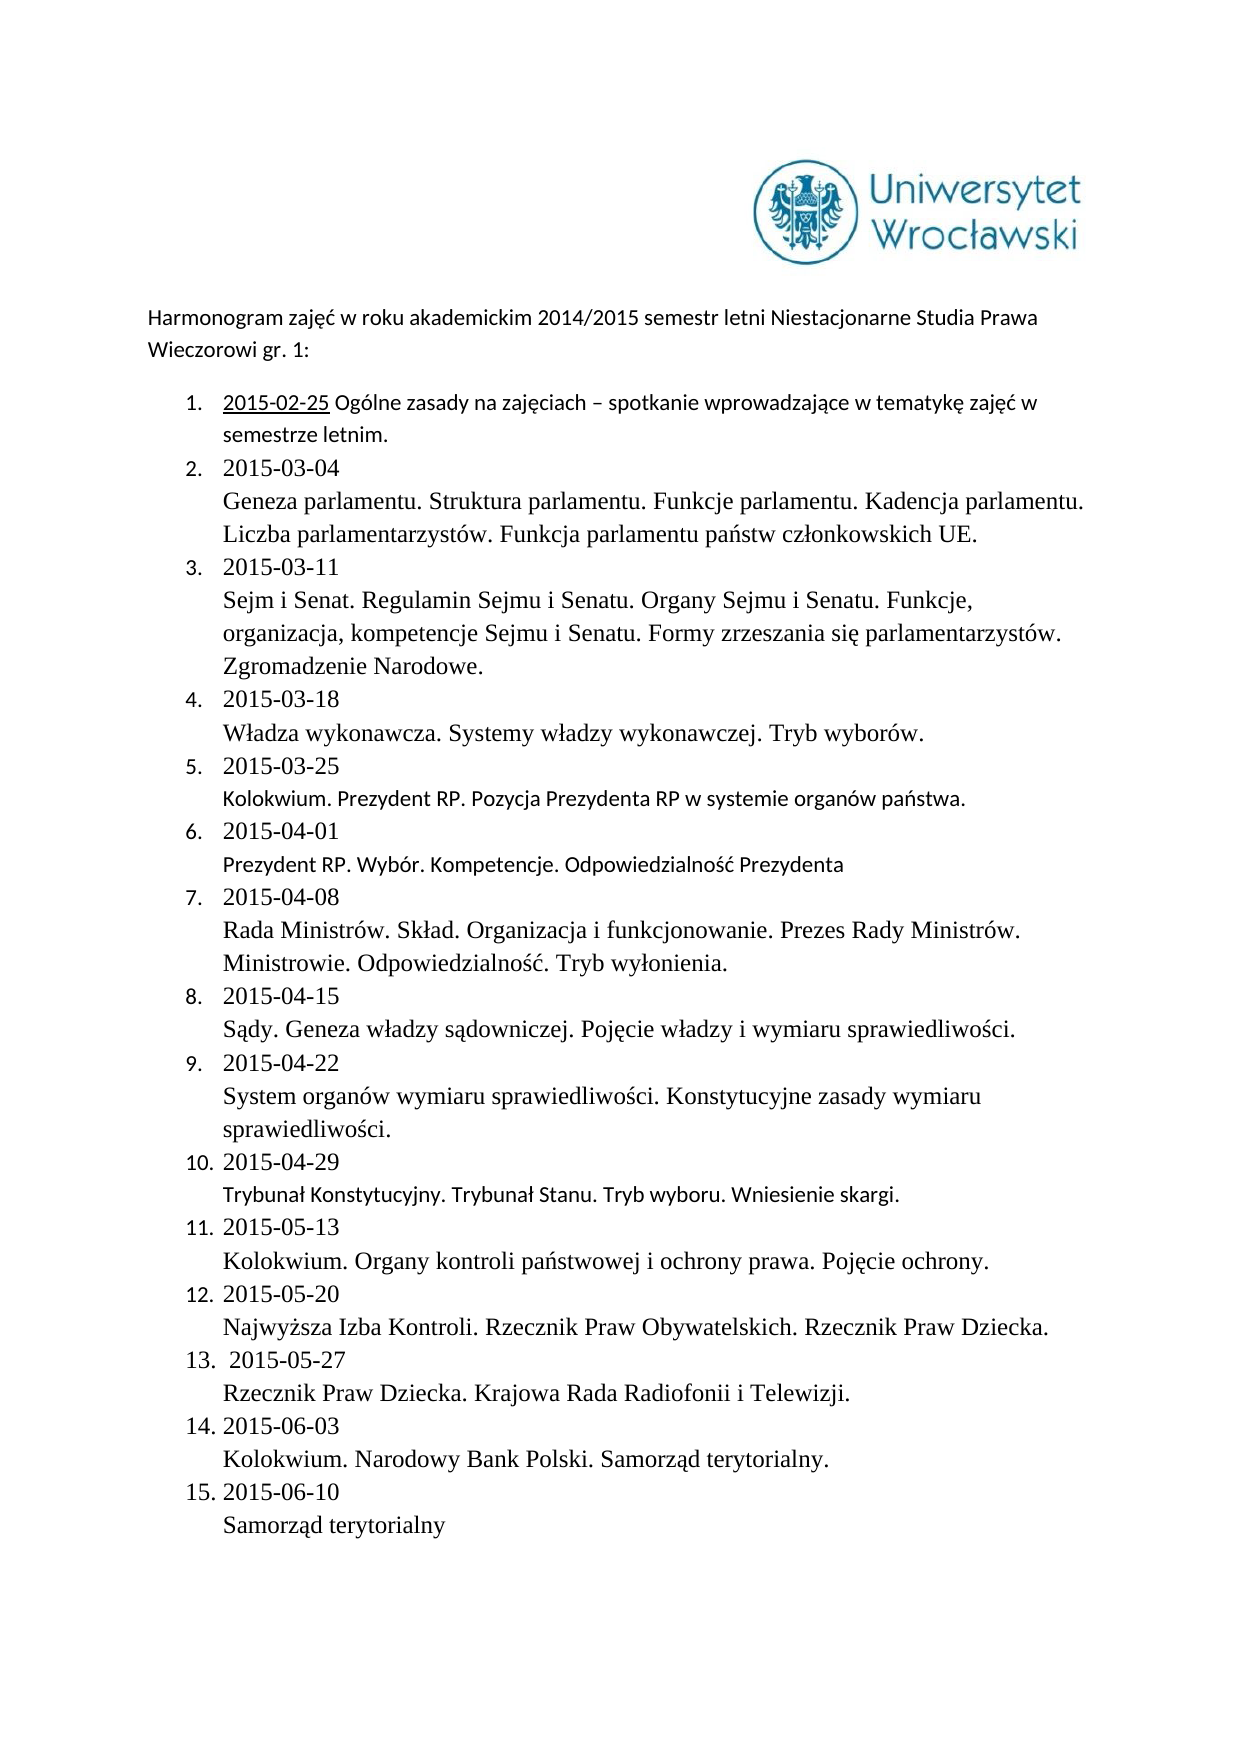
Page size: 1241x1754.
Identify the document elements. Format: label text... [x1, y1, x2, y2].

list 2015-03-04 [185, 453, 1093, 482]
list 2015-03-18 [185, 684, 1093, 713]
list Kolokwium. Narodowy Bank Polski. Samorząd terytorialny. [223, 1444, 1093, 1473]
list Władza wykonawcza. Systemy władzy wykonawczej. Tryb wyborów. [223, 718, 1093, 747]
list 2015-05-13 [185, 1212, 1093, 1242]
text Harmonogram zajęć w roku akademickim 2014/2015 semestr letni Niestacjonarne Studia Prawa Wieczorowi gr. 1: [148, 303, 1093, 363]
list 2015-02-25 Ogólne zasady na zajęciach – spotkanie wprowadzające w tematykę zajęć w semestrze letnim. [185, 388, 1093, 448]
list Sejm i Senat. Regulamin Sejmu i Senatu. Organy Sejmu i Senatu. Funkcje, organizacja, kompetencje Sejmu i Senatu. Formy zrzeszania się parlamentarzystów. Zgromadzenie Narodowe. [223, 585, 1093, 680]
list 2015-04-01 [185, 816, 1093, 845]
list Rzecznik Praw Dziecka. Krajowa Rada Radiofonii i Telewizji. [223, 1378, 1093, 1407]
list Najwyższa Izba Kontroli. Rzecznik Praw Obywatelskich. Rzecznik Praw Dziecka. [223, 1312, 1093, 1341]
list Rada Ministrów. Skład. Organizacja i funkcjonowanie. Prezes Rady Ministrów. Ministrowie. Odpowiedzialność. Tryb wyłonienia. [223, 915, 1093, 977]
list Prezydent RP. Wybór. Kompetencje. Odpowiedzialność Prezydenta [223, 850, 1093, 878]
list 2015-05-27 [185, 1345, 1093, 1374]
list Kolokwium. Prezydent RP. Pozycja Prezydenta RP w systemie organów państwa. [223, 784, 1093, 812]
list 2015-06-03 [185, 1411, 1093, 1440]
list Geneza parlamentu. Struktura parlamentu. Funkcje parlamentu. Kadencja parlamentu. Liczba parlamentarzystów. Funkcja parlamentu państw członkowskich UE. [223, 486, 1093, 548]
list 2015-03-25 [185, 751, 1093, 780]
list Samorząd terytorialny [223, 1510, 1093, 1539]
list 2015-04-29 [185, 1147, 1093, 1176]
list 2015-06-10 [185, 1477, 1093, 1506]
list Trybunał Konstytucyjny. Trybunał Stanu. Tryb wyboru. Wniesienie skargi. [223, 1180, 1093, 1208]
list System organów wymiaru sprawiedliwości. Konstytucyjne zasady wymiaru sprawiedliwości. [223, 1081, 1093, 1143]
list 2015-04-22 [185, 1048, 1093, 1077]
list 2015-04-08 [185, 882, 1093, 911]
list 2015-05-20 [185, 1279, 1093, 1308]
list 2015-03-11 [185, 552, 1093, 581]
list 2015-04-15 [185, 981, 1093, 1010]
list Kolokwium. Organy kontroli państwowej i ochrony prawa. Pojęcie ochrony. [223, 1246, 1093, 1274]
list Sądy. Geneza władzy sądowniczej. Pojęcie władzy i wymiaru sprawiedliwości. [223, 1014, 1093, 1043]
